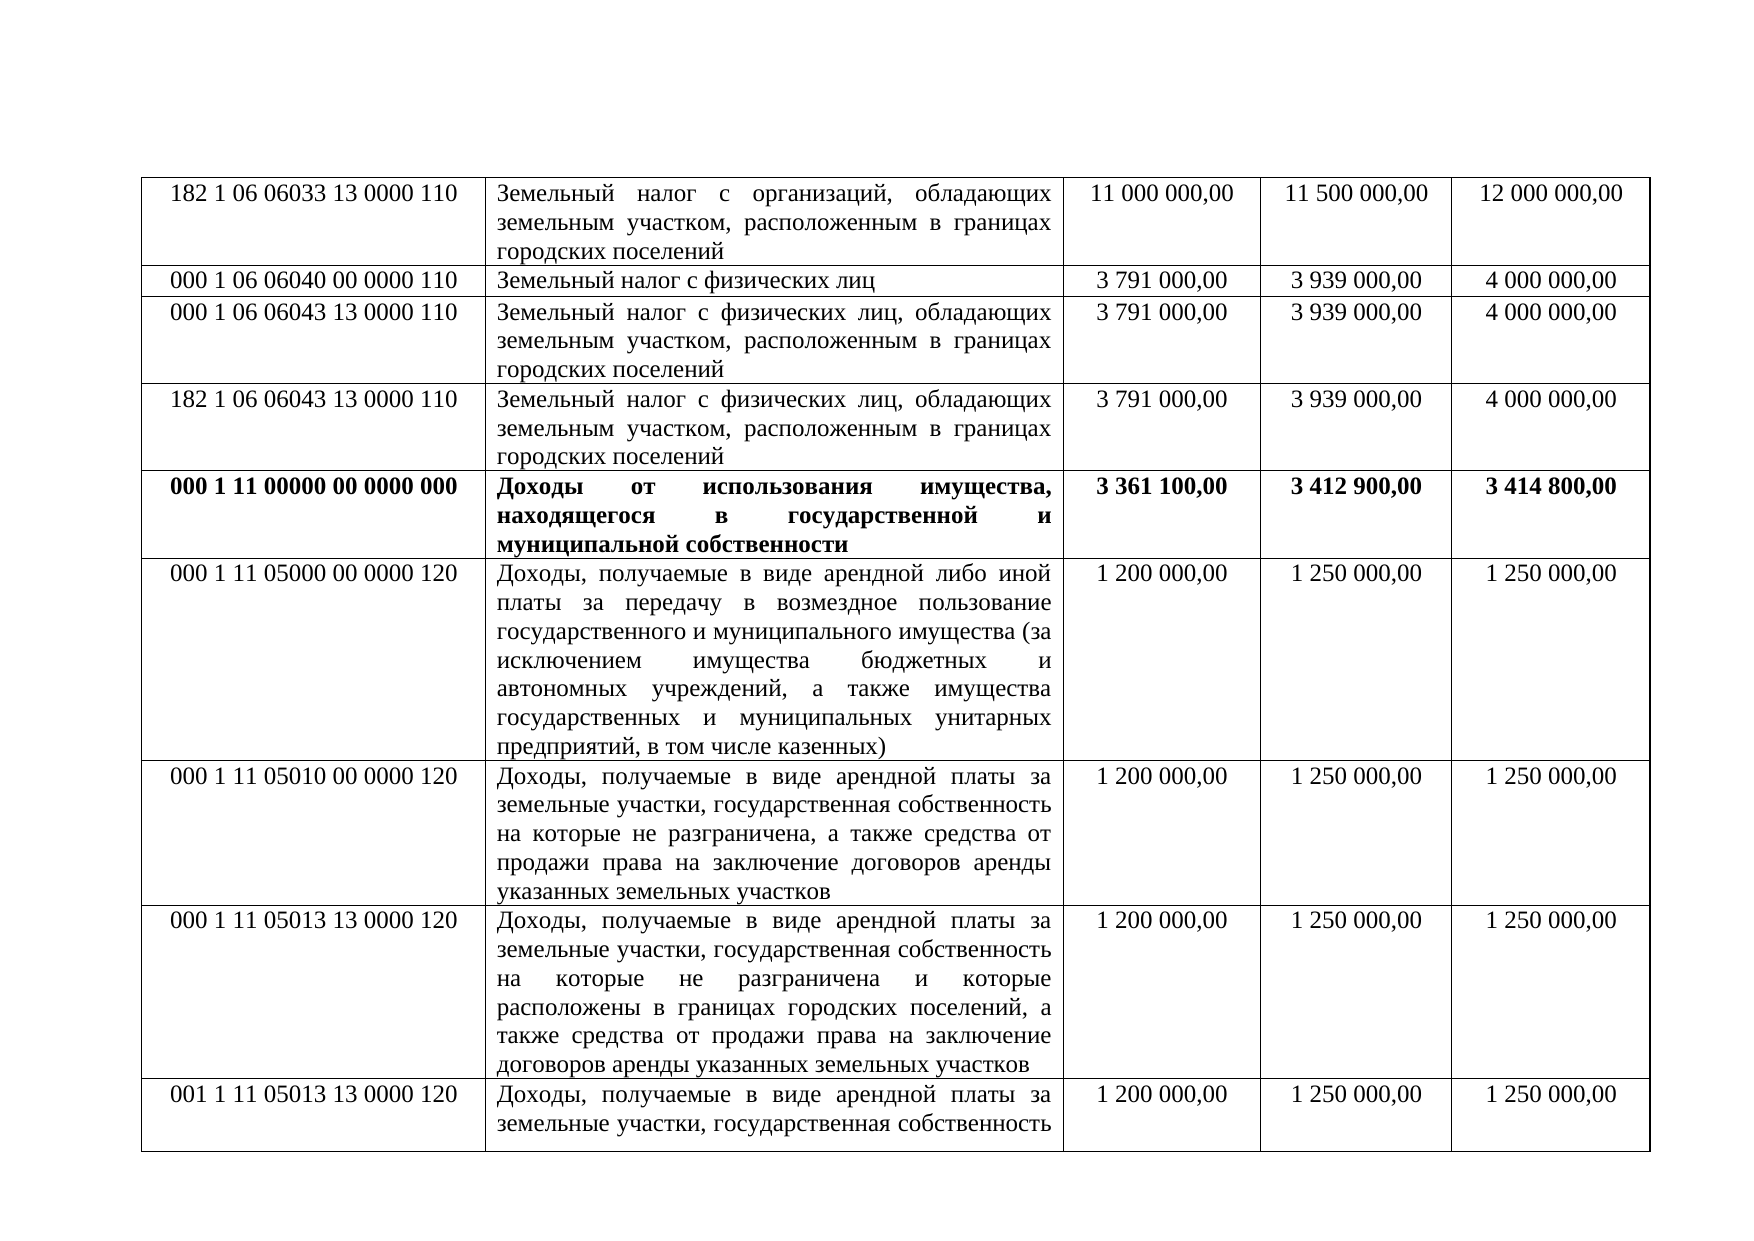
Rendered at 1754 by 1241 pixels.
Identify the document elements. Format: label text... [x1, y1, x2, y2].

table_cell 1 250 000,00 [1261, 906, 1451, 1078]
table_cell 000 1 11 05010 00 0000 120 [142, 761, 485, 904]
table_cell 3 791 000,00 [1064, 297, 1260, 383]
table_cell 3 414 800,00 [1452, 471, 1649, 557]
table_cell 000 1 11 05013 13 0000 120 [142, 906, 485, 1078]
table_cell 1 250 000,00 [1452, 906, 1649, 1078]
table_cell 1 250 000,00 [1452, 559, 1649, 760]
table_cell 11 000 000,00 [1064, 178, 1260, 264]
table_cell 1 200 000,00 [1064, 761, 1260, 904]
table_cell 1 250 000,00 [1261, 761, 1451, 904]
table_cell 3 791 000,00 [1064, 384, 1260, 470]
table_cell 4 000 000,00 [1452, 384, 1649, 470]
table_cell 3 939 000,00 [1261, 297, 1451, 383]
table_cell 1 250 000,00 [1261, 1079, 1451, 1151]
table_cell 1 200 000,00 [1064, 906, 1260, 1078]
table_cell 3 939 000,00 [1261, 384, 1451, 470]
table_cell 12 000 000,00 [1452, 178, 1649, 264]
table_cell 182 1 06 06033 13 0000 110 [142, 178, 485, 264]
table_cell Доходы, получаемые в виде арендной либо иной платы за передачу в возмездное пользование государственного и муниципального имущества (за исключением имущества бюджетных и автономных учреждений, а также имущества государственных и муниципальных унитарных предприятий, в том числе казенных) [486, 559, 1063, 760]
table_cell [486, 1079, 1063, 1151]
table_cell Доходы, получаемые в виде арендной платы за земельные участки, государственная собственность на которые не разграничена, а также средства от продажи права на заключение договоров аренды указанных земельных участков [486, 761, 1063, 904]
table_cell 182 1 06 06043 13 0000 110 [142, 384, 485, 470]
table_cell Доходы от использования имущества, находящегося в государственной и муниципальной собственности [486, 471, 1063, 557]
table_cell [142, 1079, 485, 1151]
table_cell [486, 178, 1063, 264]
table_cell 4 000 000,00 [1452, 266, 1649, 296]
table_cell 000 1 11 00000 00 0000 000 [142, 471, 485, 557]
table_cell 1 200 000,00 [1064, 559, 1260, 760]
table_cell 11 500 000,00 [1261, 178, 1451, 264]
table_cell 1 200 000,00 [1064, 1079, 1260, 1151]
table_cell 000 1 06 06043 13 0000 110 [142, 297, 485, 383]
table_cell 000 1 06 06040 00 0000 110 [142, 266, 485, 296]
table_cell Земельный налог с физических лиц, обладающих земельным участком, расположенным в границах городских поселений [486, 297, 1063, 383]
table_cell 1 250 000,00 [1452, 761, 1649, 904]
table_cell 1 250 000,00 [1261, 559, 1451, 760]
table_cell 3 791 000,00 [1064, 266, 1260, 296]
table_cell Земельный налог с физических лиц, обладающих земельным участком, расположенным в границах городских поселений [486, 384, 1063, 470]
table_cell Земельный налог с физических лиц [486, 266, 1063, 296]
table_cell 3 361 100,00 [1064, 471, 1260, 557]
table_cell 4 000 000,00 [1452, 297, 1649, 383]
table_cell 3 939 000,00 [1261, 266, 1451, 296]
table_cell 1 250 000,00 [1452, 1079, 1649, 1151]
table_cell 000 1 11 05000 00 0000 120 [142, 559, 485, 760]
table_cell 3 412 900,00 [1261, 471, 1451, 557]
